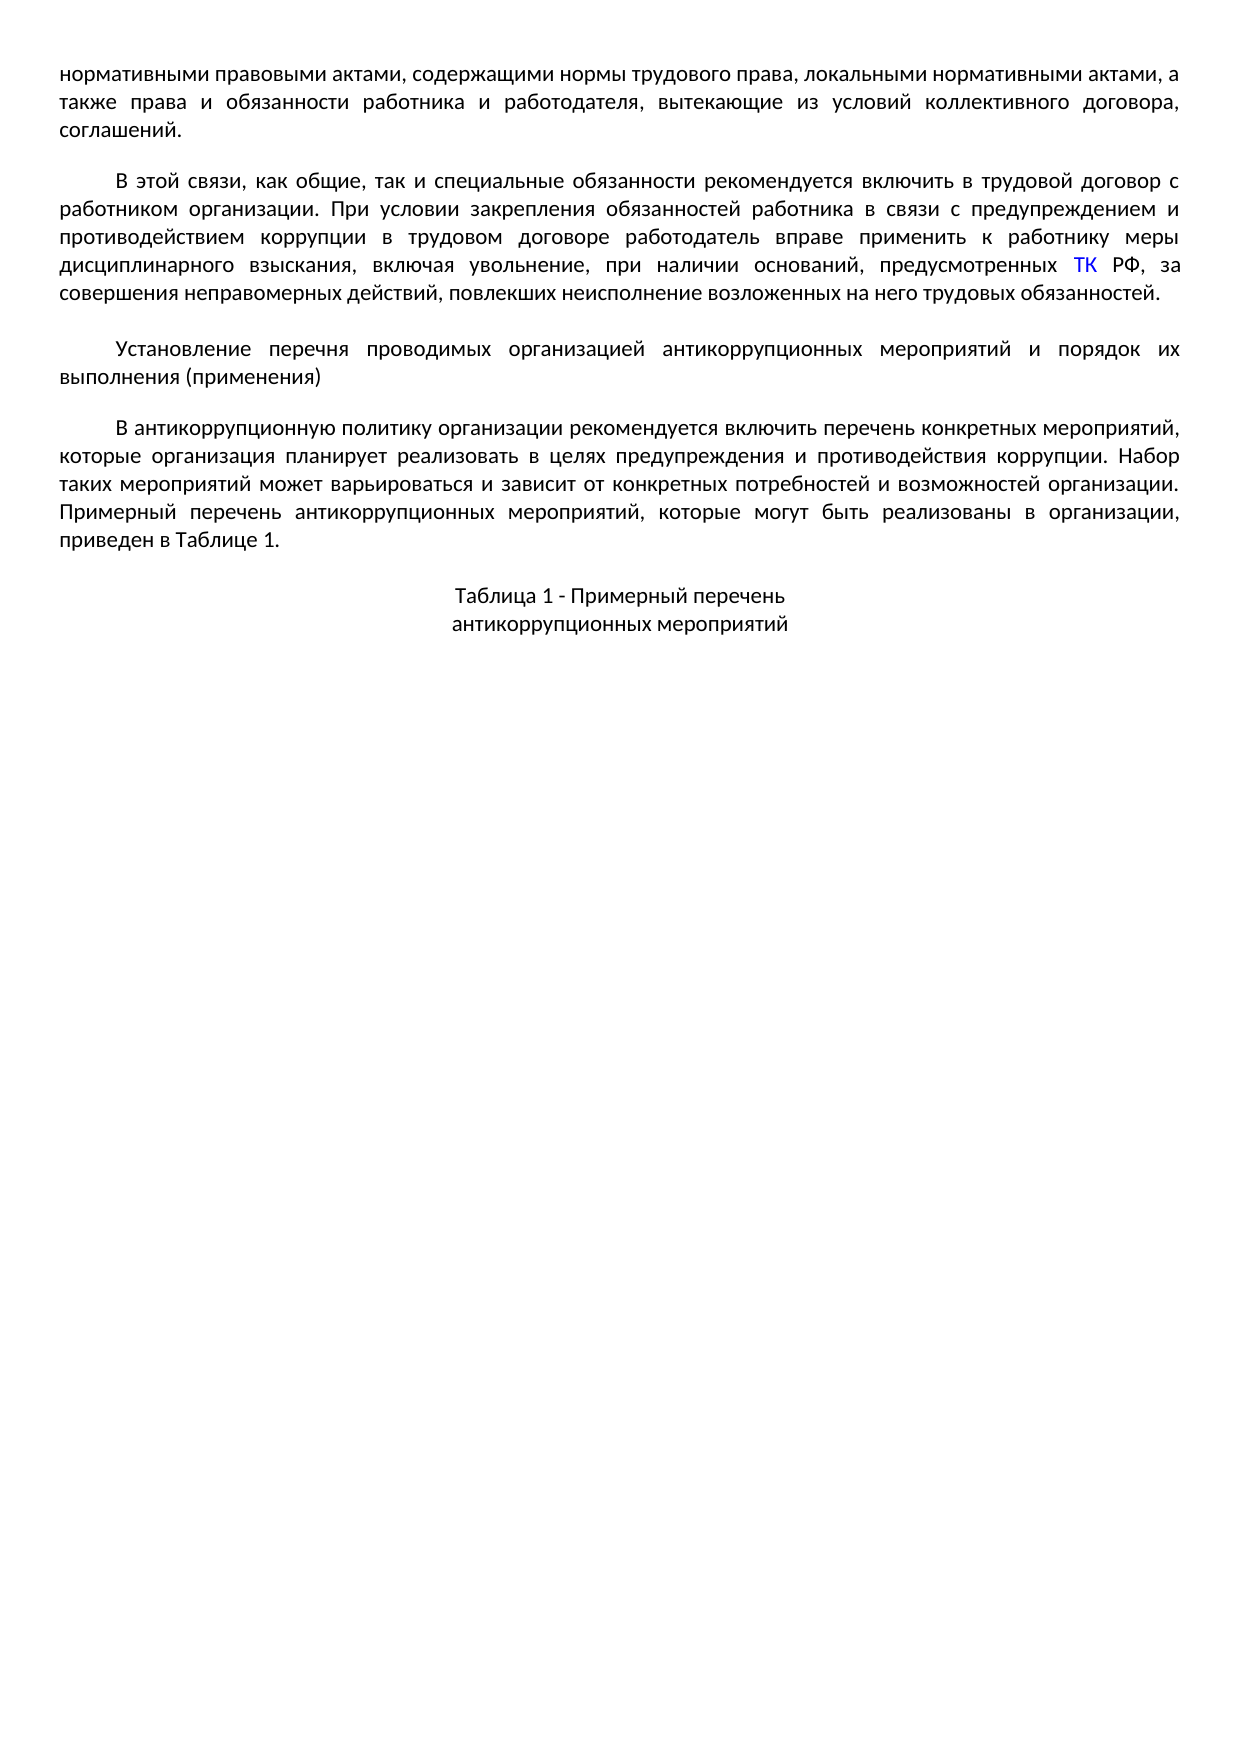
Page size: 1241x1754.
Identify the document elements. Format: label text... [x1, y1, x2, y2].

text антикоррупционных мероприятий [59, 609, 1181, 637]
text В этой связи, как общие, так и специальные обязанности рекомендуется включить в трудовой договор с работником организации. При условии закрепления обязанностей работника в связи с предупреждением и противодействием коррупции в трудовом договоре работодатель вправе применить к работнику меры дисциплинарного взыскания, включая увольнение, при наличии оснований, предусмотренных ТК РФ, за совершения неправомерных действий, повлекших неисполнение возложенных на него трудовых обязанностей. [59, 166, 1181, 306]
text Установление перечня проводимых организацией антикоррупционных мероприятий и порядок их выполнения (применения) [59, 334, 1181, 390]
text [59, 59, 1181, 143]
text В антикоррупционную политику организации рекомендуется включить перечень конкретных мероприятий, которые организация планирует реализовать в целях предупреждения и противодействия коррупции. Набор таких мероприятий может варьироваться и зависит от конкретных потребностей и возможностей организации. Примерный перечень антикоррупционных мероприятий, которые могут быть реализованы в организации, приведен в Таблице 1. [59, 413, 1181, 553]
text Таблица 1 - Примерный перечень [59, 581, 1181, 609]
